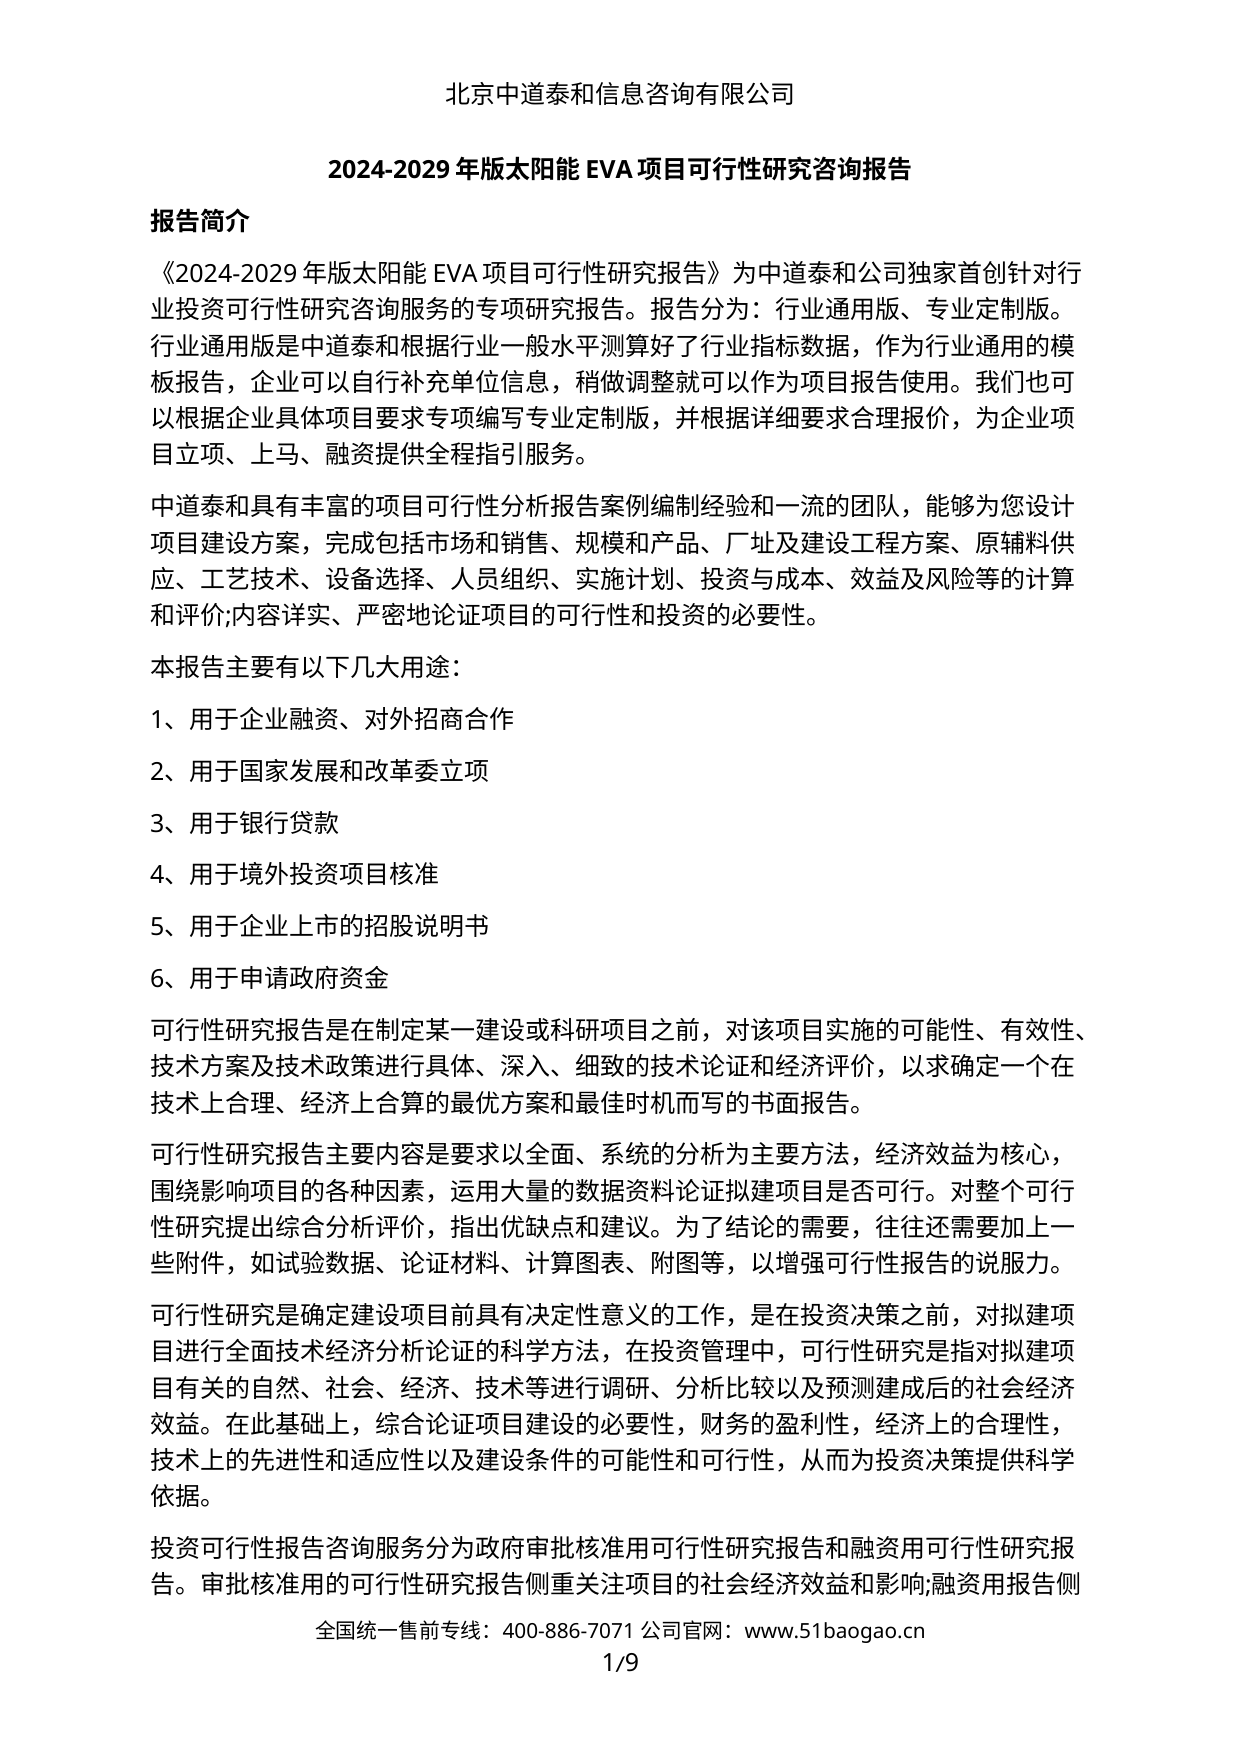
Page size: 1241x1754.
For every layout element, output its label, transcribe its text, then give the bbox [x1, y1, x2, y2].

text 报告简介 [150, 202, 1090, 238]
text 2024-2029年版太阳能EVA项目可行性研究咨询报告 [150, 150, 1090, 186]
text 可行性研究报告主要内容是要求以全面、系统的分析为主要方法，经济效益为核心，围绕影响项目的各种因素，运用大量的数据资料论证拟建项目是否可行。对整个可行性研究提出综合分析评价，指出优缺点和建议。为了结论的需要，往往还需要加上一些附件，如试验数据、论证材料、计算图表、附图等，以增强可行性报告的说服力。 [150, 1135, 1090, 1280]
text 3、用于银行贷款 [150, 803, 1090, 839]
text 6、用于申请政府资金 [150, 959, 1090, 995]
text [150, 1529, 1090, 1601]
text 2、用于国家发展和改革委立项 [150, 751, 1090, 787]
text 可行性研究报告是在制定某一建设或科研项目之前，对该项目实施的可能性、有效性、技术方案及技术政策进行具体、深入、细致的技术论证和经济评价，以求确定一个在技术上合理、经济上合算的最优方案和最佳时机而写的书面报告。 [150, 1011, 1090, 1119]
text 中道泰和具有丰富的项目可行性分析报告案例编制经验和一流的团队，能够为您设计项目建设方案，完成包括市场和销售、规模和产品、厂址及建设工程方案、原辅料供应、工艺技术、设备选择、人员组织、实施计划、投资与成本、效益及风险等的计算和评价;内容详实、严密地论证项目的可行性和投资的必要性。 [150, 487, 1090, 632]
text 5、用于企业上市的招股说明书 [150, 907, 1090, 943]
text 本报告主要有以下几大用途： [150, 647, 1090, 684]
text 可行性研究是确定建设项目前具有决定性意义的工作，是在投资决策之前，对拟建项目进行全面技术经济分析论证的科学方法，在投资管理中，可行性研究是指对拟建项目有关的自然、社会、经济、技术等进行调研、分析比较以及预测建成后的社会经济效益。在此基础上，综合论证项目建设的必要性，财务的盈利性，经济上的合理性，技术上的先进性和适应性以及建设条件的可能性和可行性，从而为投资决策提供科学依据。 [150, 1296, 1090, 1513]
text 《2024-2029年版太阳能EVA项目可行性研究报告》为中道泰和公司独家首创针对行业投资可行性研究咨询服务的专项研究报告。报告分为：行业通用版、专业定制版。行业通用版是中道泰和根据行业一般水平测算好了行业指标数据，作为行业通用的模板报告，企业可以自行补充单位信息，稍做调整就可以作为项目报告使用。我们也可以根据企业具体项目要求专项编写专业定制版，并根据详细要求合理报价，为企业项目立项、上马、融资提供全程指引服务。 [150, 254, 1090, 471]
text 4、用于境外投资项目核准 [150, 855, 1090, 891]
text 1、用于企业融资、对外招商合作 [150, 699, 1090, 736]
